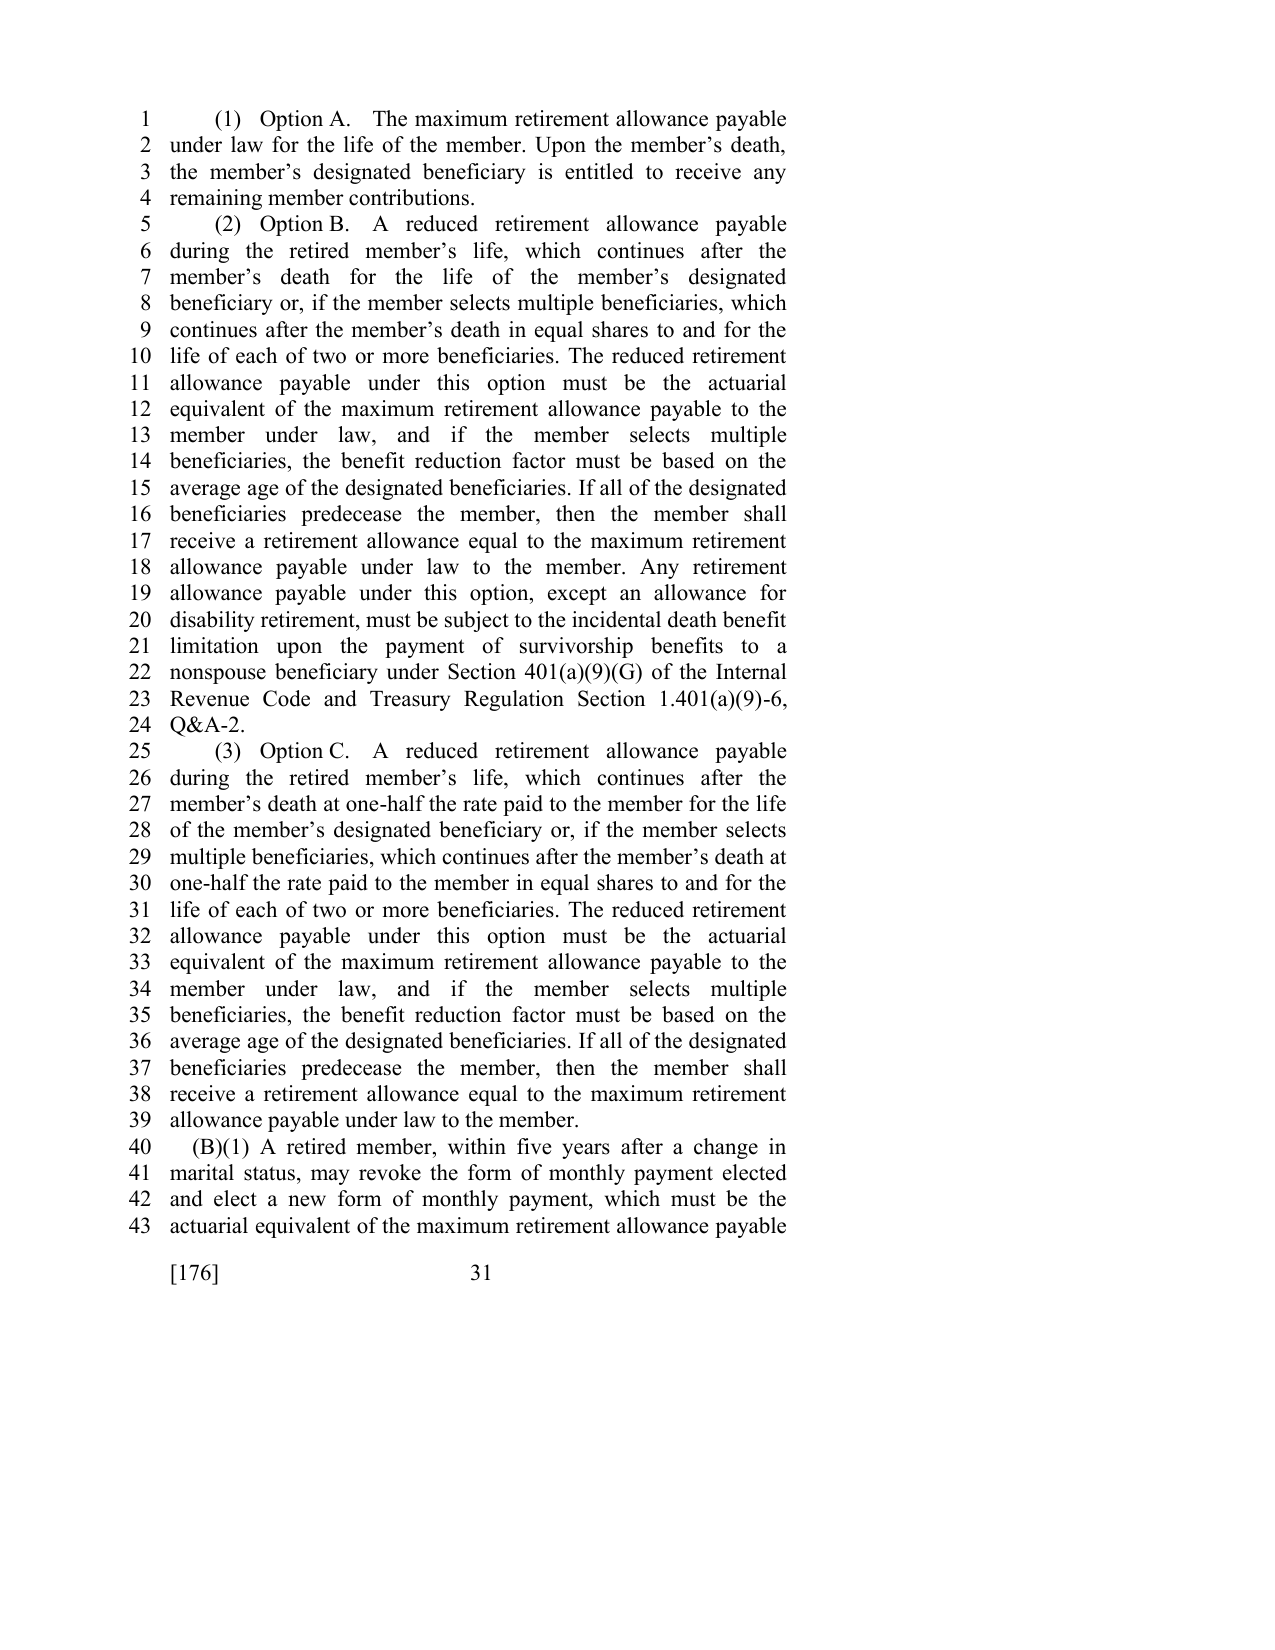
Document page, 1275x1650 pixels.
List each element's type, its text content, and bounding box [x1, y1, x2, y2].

text (2) Option B. A reduced retirement allowance payable during the retired member’s life, which continues after the member’s death for the life of the member’s designated beneficiary or, if the member selects multiple beneficiaries, which continues after the member’s death in equal shares to and for the life of each of two or more beneficiaries. The reduced retirement allowance payable under this option must be the actuarial equivalent of the maximum retirement allowance payable to the member under law, and if the member selects multiple beneficiaries, the benefit reduction factor must be based on the average age of the designated beneficiaries. If all of the designated beneficiaries predecease the member, then the member shall receive a retirement allowance equal to the maximum retirement allowance payable under law to the member. Any retirement allowance payable under this option, except an allowance for disability retirement, must be subject to the incidental death benefit limitation upon the payment of survivorship benefits to a nonspouse beneficiary under Section 401(a)(9)(G) of the Internal Revenue Code and Treasury Regulation Section 1.401(a)(9)-6, Q&A-2. [169, 210, 787, 737]
text (3) Option C. A reduced retirement allowance payable during the retired member’s life, which continues after the member’s death at one-half the rate paid to the member for the life of the member’s designated beneficiary or, if the member selects multiple beneficiaries, which continues after the member’s death at one-half the rate paid to the member in equal shares to and for the life of each of two or more beneficiaries. The reduced retirement allowance payable under this option must be the actuarial equivalent of the maximum retirement allowance payable to the member under law, and if the member selects multiple beneficiaries, the benefit reduction factor must be based on the average age of the designated beneficiaries. If all of the designated beneficiaries predecease the member, then the member shall receive a retirement allowance equal to the maximum retirement allowance payable under law to the member. [169, 737, 787, 1133]
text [169, 1133, 787, 1238]
text (1) Option A. The maximum retirement allowance payable under law for the life of the member. Upon the member’s death, the member’s designated beneficiary is entitled to receive any remaining member contributions. [169, 105, 787, 210]
